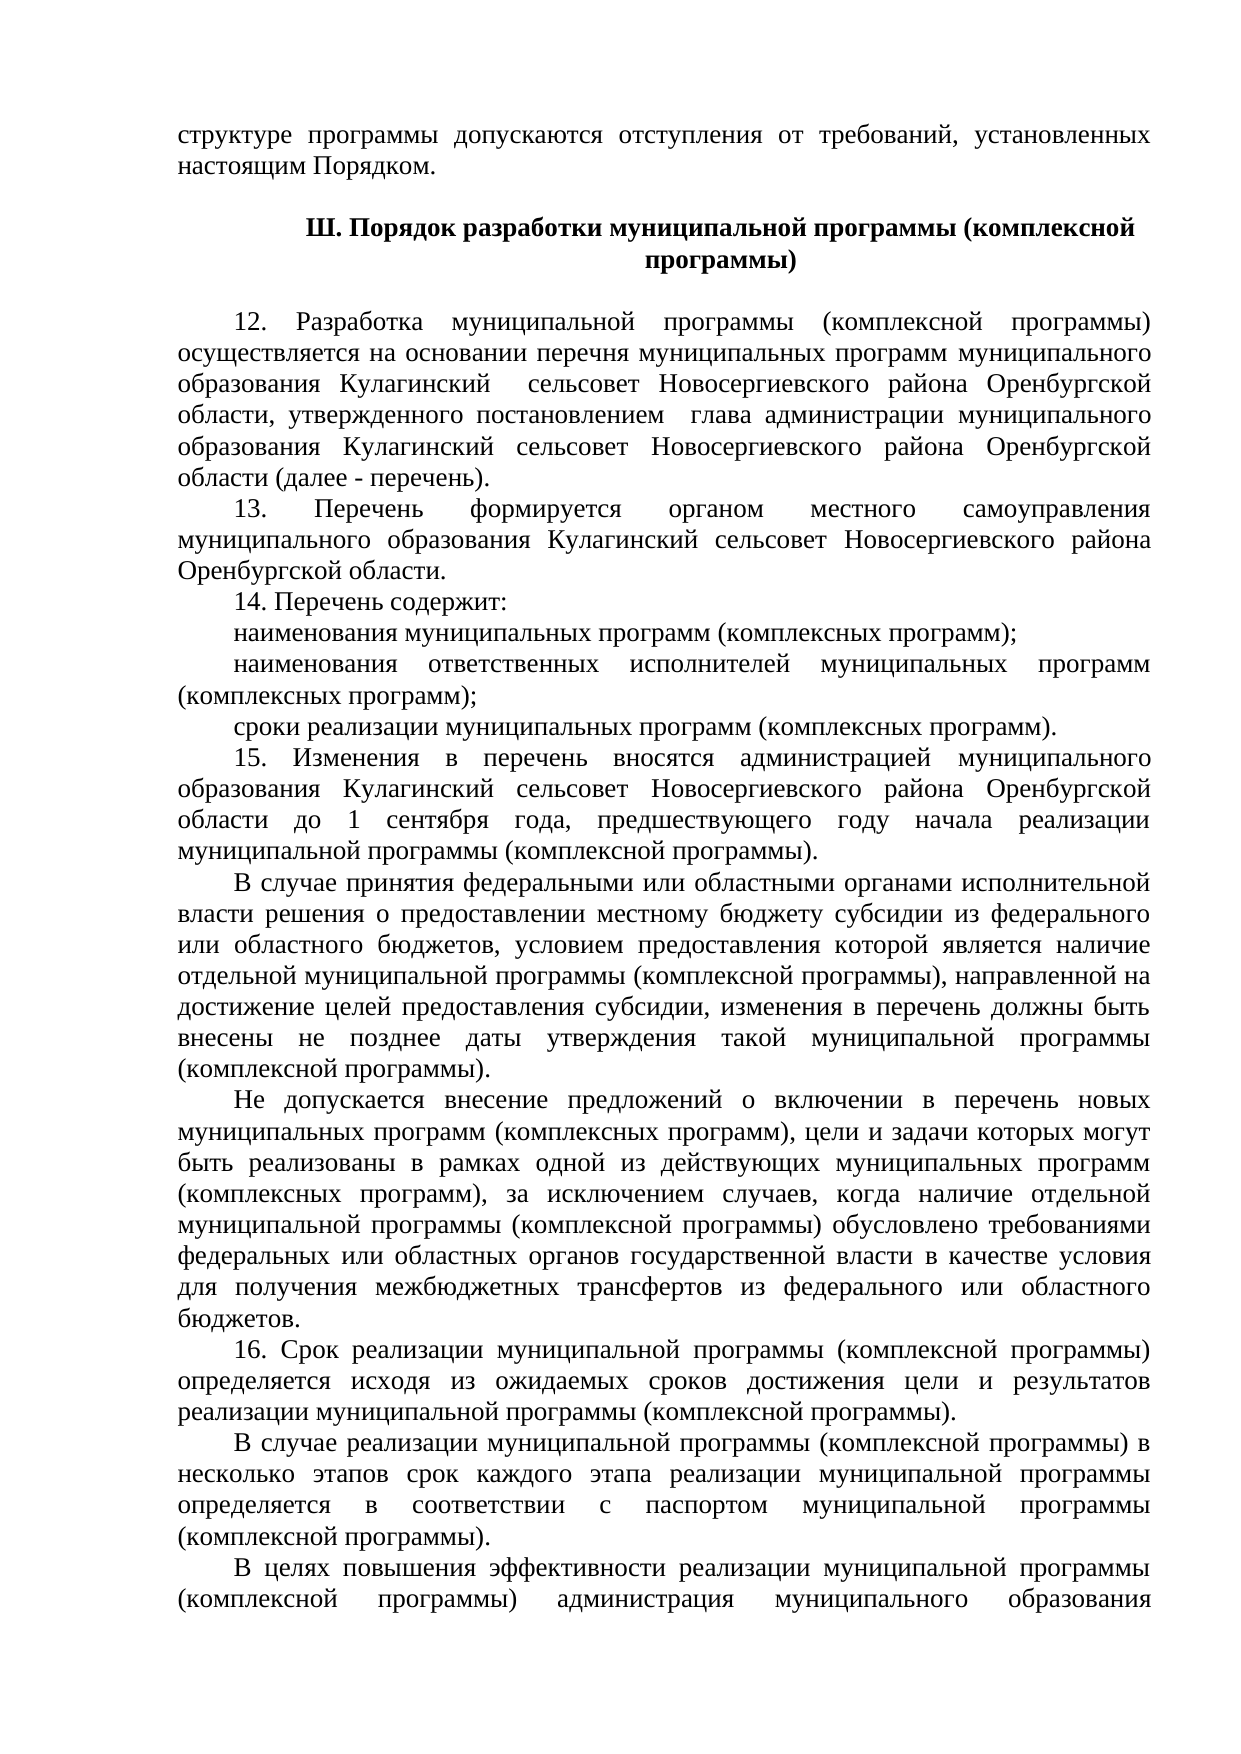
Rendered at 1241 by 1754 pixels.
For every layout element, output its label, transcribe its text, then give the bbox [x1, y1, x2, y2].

text Не допускается внесение предложений о включении в перечень новых муниципальных программ (комплексных программ), цели и задачи которых могут быть реализованы в рамках одной из действующих муниципальных программ (комплексных программ), за исключением случаев, когда наличие отдельной муниципальной программы (комплексной программы) обусловлено требованиями федеральных или областных органов государственной власти в качестве условия для получения межбюджетных трансфертов из федерального или областного бюджетов. [177, 1084, 1152, 1333]
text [177, 118, 1152, 180]
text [177, 1551, 1152, 1613]
text сроки реализации муниципальных программ (комплексных программ). [177, 710, 1152, 741]
text В случае реализации муниципальной программы (комплексной программы) в несколько этапов срок каждого этапа реализации муниципальной программы определяется в соответствии с паспортом муниципальной программы (комплексной программы). [177, 1426, 1152, 1551]
text 12. Разработка муниципальной программы (комплексной программы) осуществляется на основании перечня муниципальных программ муниципального образования Кулагинский сельсовет Новосергиевского района Оренбургской области, утвержденного постановлением глава администрации муниципального образования Кулагинский сельсовет Новосергиевского района Оренбургской области (далее - перечень). [177, 305, 1152, 492]
text 14. Перечень содержит: [177, 585, 1152, 616]
title Ш. Порядок разработки муниципальной программы (комплексной программы) [290, 212, 1152, 274]
text наименования муниципальных программ (комплексных программ); [177, 616, 1152, 648]
text наименования ответственных исполнителей муниципальных программ (комплексных программ); [177, 648, 1152, 710]
text 15. Изменения в перечень вносятся администрацией муниципального образования Кулагинский сельсовет Новосергиевского района Оренбургской области до 1 сентября года, предшествующего году начала реализации муниципальной программы (комплексной программы). [177, 741, 1152, 866]
text 13. Перечень формируется органом местного самоуправления муниципального образования Кулагинский сельсовет Новосергиевского района Оренбургской области. [177, 492, 1152, 585]
text 16. Срок реализации муниципальной программы (комплексной программы) определяется исходя из ожидаемых сроков достижения цели и результатов реализации муниципальной программы (комплексной программы). [177, 1333, 1152, 1426]
text В случае принятия федеральными или областными органами исполнительной власти решения о предоставлении местному бюджету субсидии из федерального или областного бюджетов, условием предоставления которой является наличие отдельной муниципальной программы (комплексной программы), направленной на достижение целей предоставления субсидии, изменения в перечень должны быть внесены не позднее даты утверждения такой муниципальной программы (комплексной программы). [177, 866, 1152, 1084]
